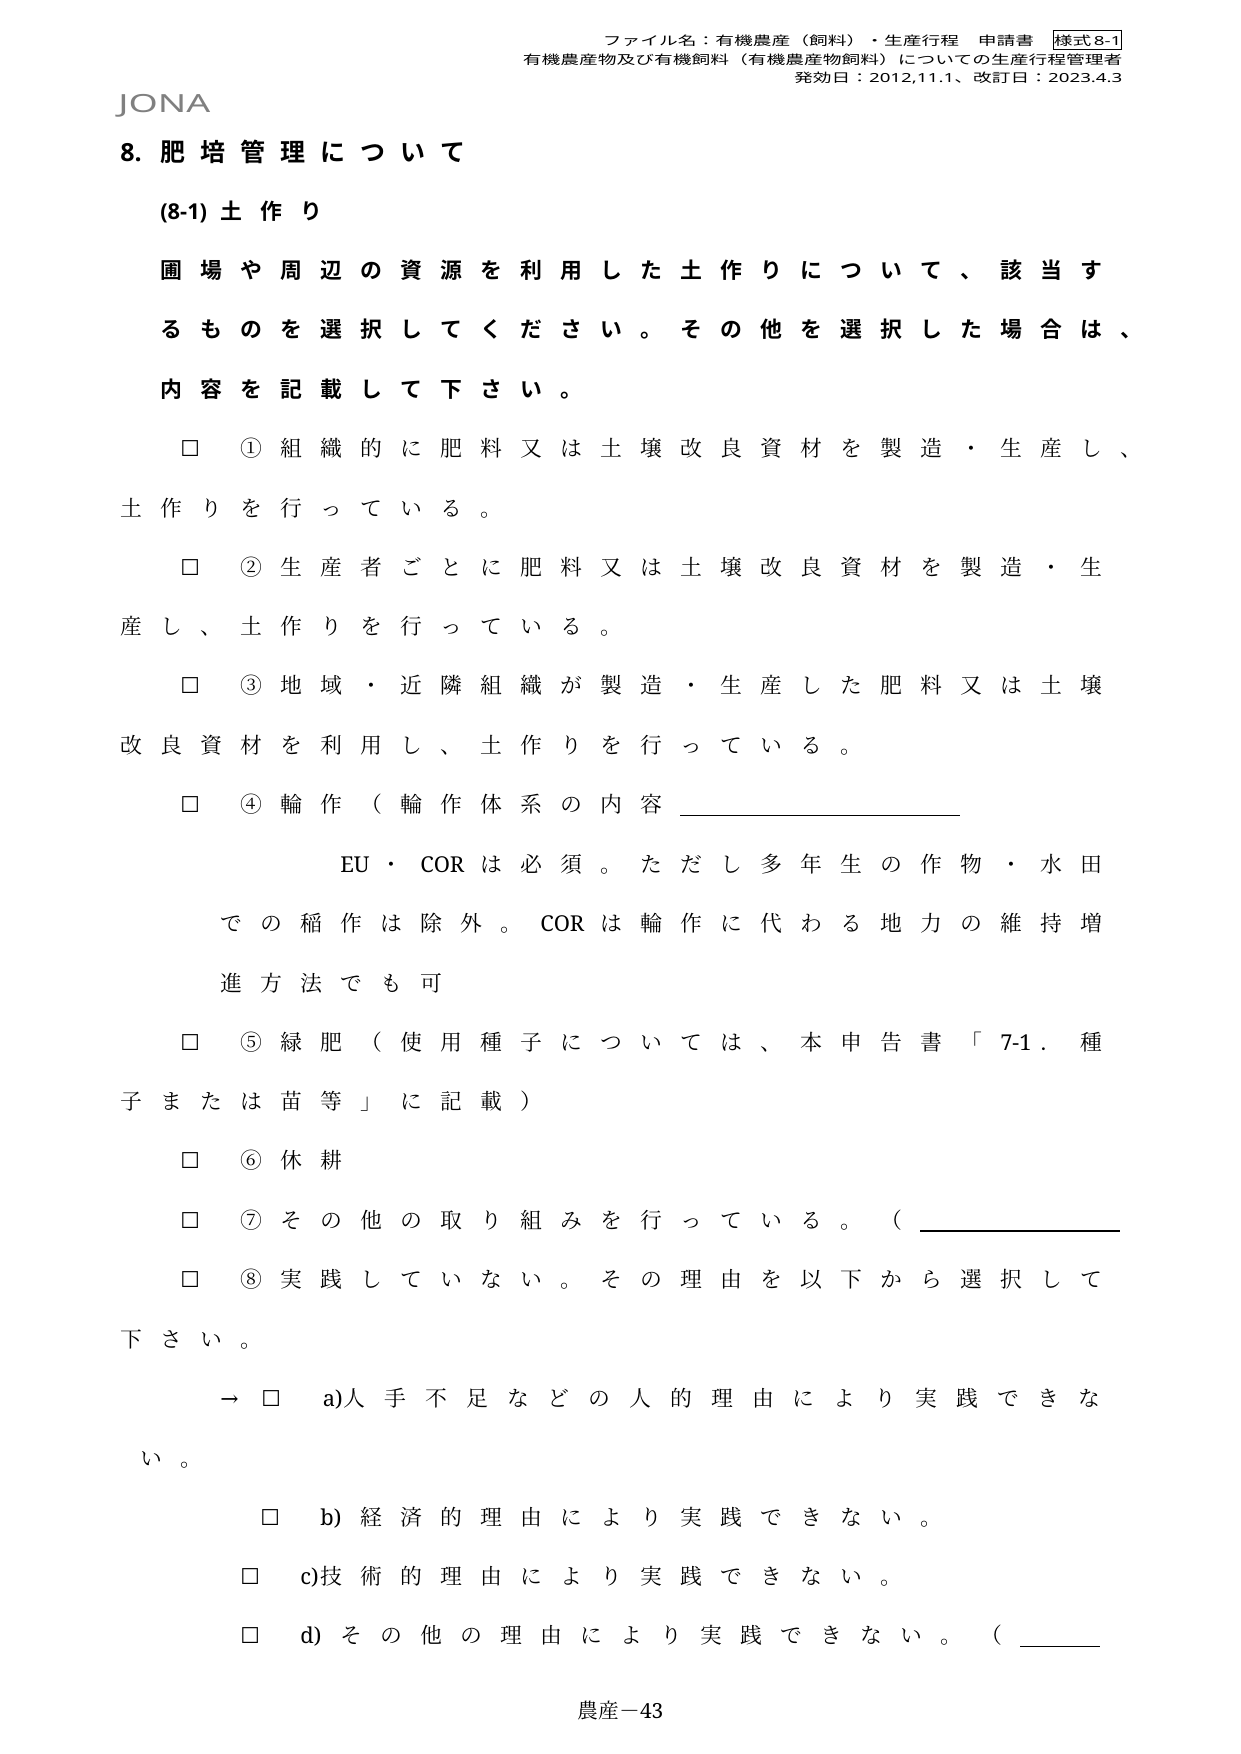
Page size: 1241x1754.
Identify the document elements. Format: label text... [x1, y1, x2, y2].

text b)経済的理由により実践できない。 [120, 1486, 1120, 1546]
text ①組織的に肥料又は土壌改良資材を製造・生産し、土作りを行っている。 [120, 417, 1120, 536]
text EU・CORは必須。ただし多年生の作物・水田での稲作は除外。CORは輪作に代わる地力の維持増進方法でも可 [160, 833, 1120, 1011]
text ②生産者ごとに肥料又は土壌改良資材を製造・生産し、土作りを行っている。 [120, 536, 1120, 655]
text ⑦その他の取り組みを行っている。（ [120, 1189, 1120, 1249]
text 圃場や周辺の資源を利用した土作りについて、該当するものを選択してください。その他を選択した場合は、内容を記載して下さい。 [140, 239, 1120, 417]
text ⑧実践していない。その理由を以下から選択して下さい。 [120, 1249, 1120, 1367]
text ⑥休耕 [120, 1130, 1120, 1189]
text → a)人手不足などの人的理由により実践できない。 [132, 1367, 1120, 1486]
text ③地域・近隣組織が製造・生産した肥料又は土壌改良資材を利用し、土作りを行っている。 [120, 655, 1120, 774]
text c)技術的理由により実践できない。 [120, 1546, 1120, 1605]
text d)その他の理由により実践できない。（ [120, 1605, 1120, 1664]
text (8-1) 土作り [140, 180, 1120, 239]
text ④輪作（輪作体系の内容 [120, 774, 1120, 833]
text ⑤緑肥（使用種子については、本申告書「7-1．種子または苗等」に記載） [120, 1011, 1120, 1130]
text 8.肥培管理について [120, 121, 1120, 180]
